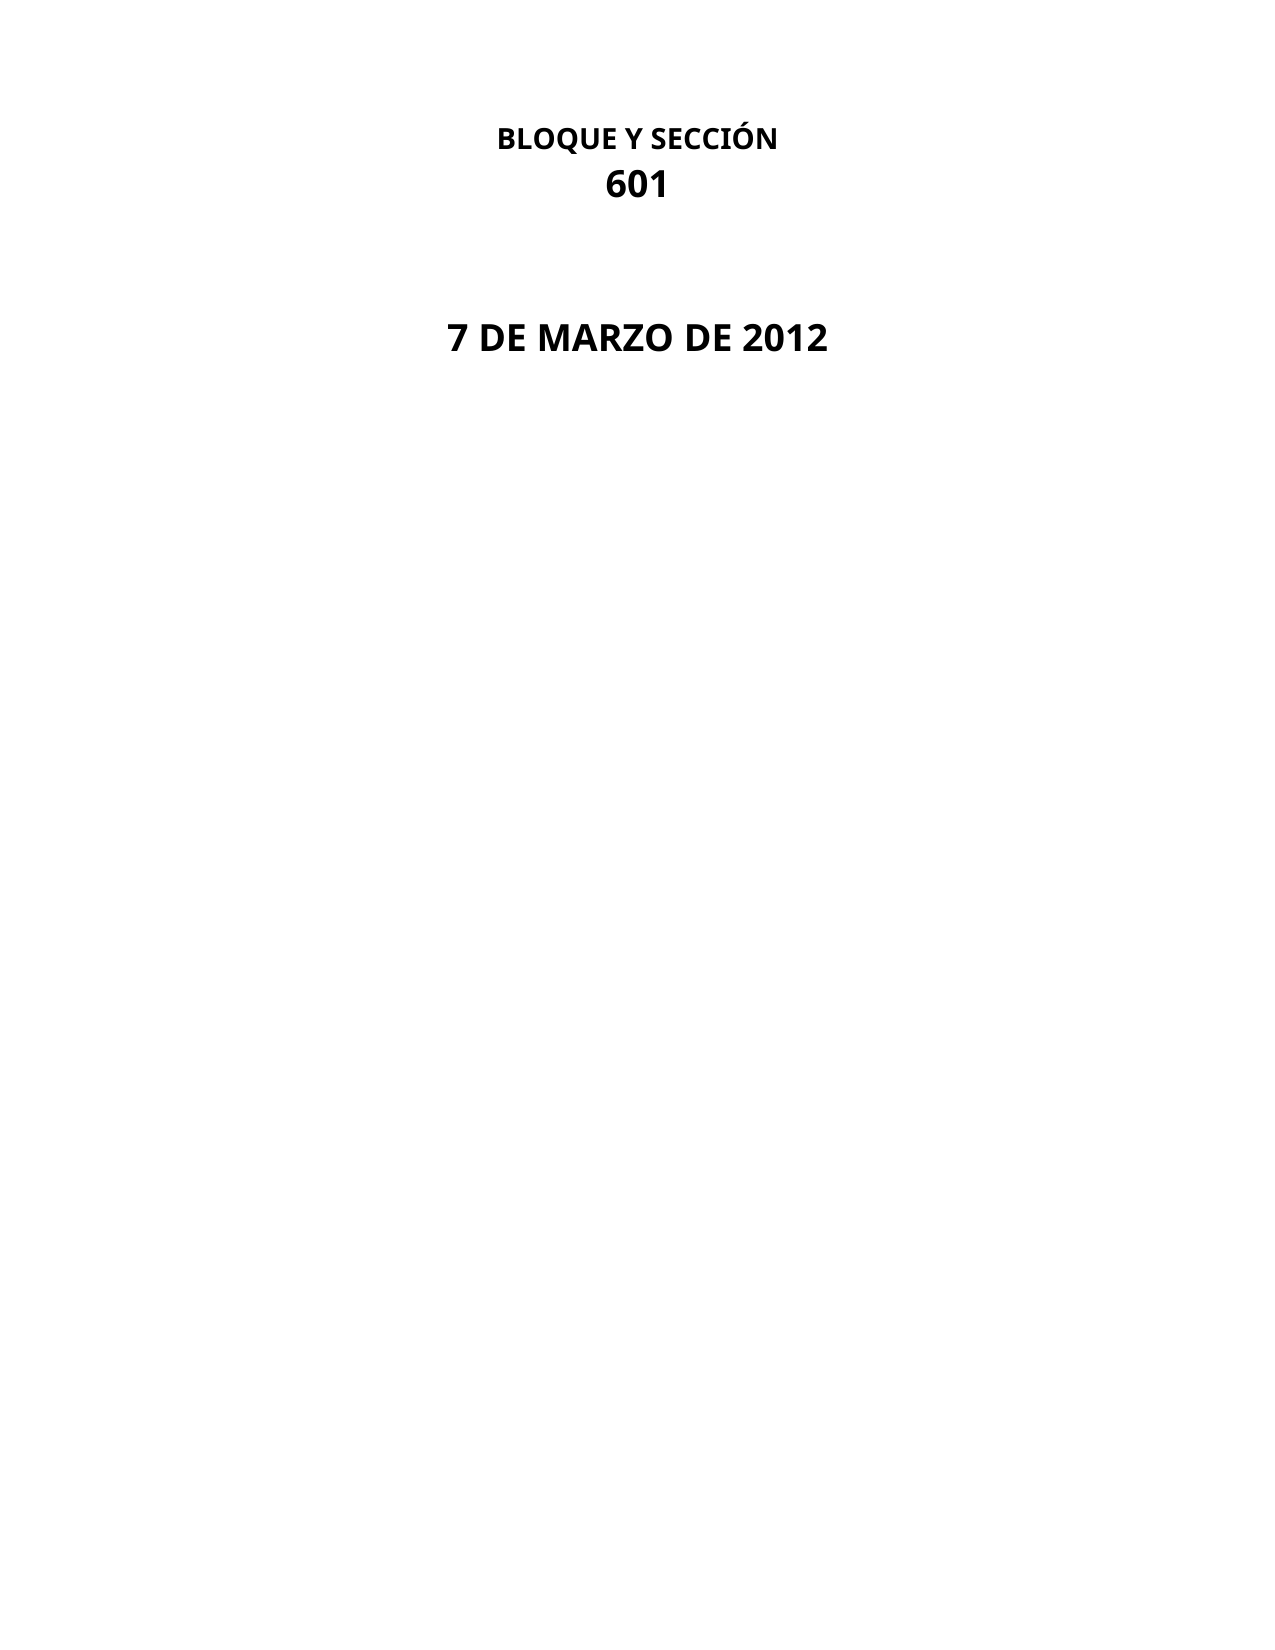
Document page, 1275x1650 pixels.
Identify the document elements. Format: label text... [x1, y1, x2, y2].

text 7 DE MARZO DE 2012 [118, 311, 1157, 362]
text BLOQUE Y SECCIÓN [118, 118, 1157, 158]
text 601 [118, 158, 1157, 209]
